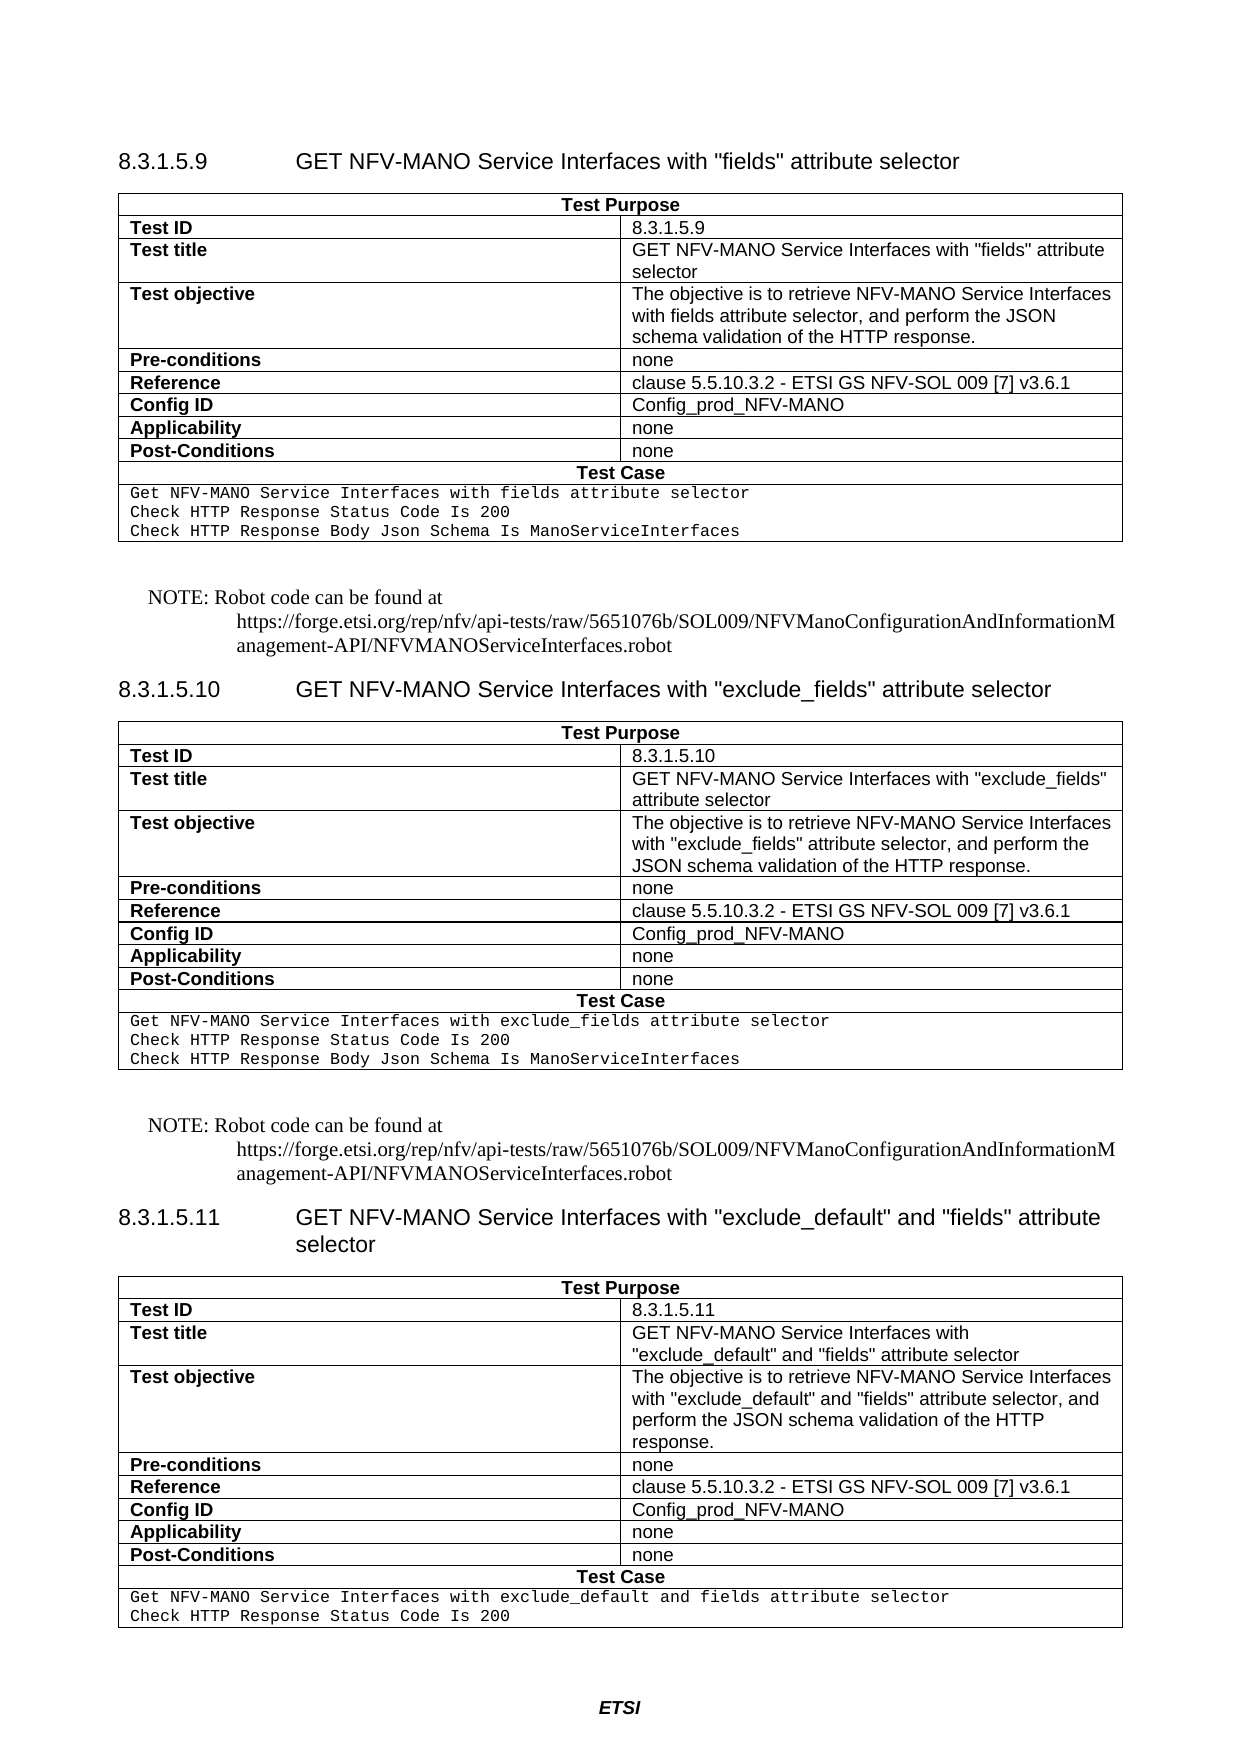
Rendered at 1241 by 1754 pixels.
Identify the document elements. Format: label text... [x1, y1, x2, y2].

table_cell none [621, 439, 1122, 461]
table_cell Test ID [119, 745, 620, 766]
table_cell none [621, 1453, 1122, 1475]
table_cell Config_prod_NFV-MANO [621, 394, 1122, 416]
table_header Test Purpose [119, 722, 1122, 744]
table_cell Config_prod_NFV-MANO [621, 1499, 1122, 1520]
table_cell Get NFV-MANO Service Interfaces with exclude_fields attribute selector Check HTTP Response Status Code Is 200 Check HTTP Response Body Json Schema Is ManoServiceInterfaces [119, 1013, 1122, 1069]
table_cell Test objective [119, 811, 620, 876]
table_cell clause 5.5.10.3.2 - ETSI GS NFV-SOL 009 [7] v3.6.1 [621, 372, 1122, 393]
table_cell The objective is to retrieve NFV-MANO Service Interfaces with "exclude_fields" attribute selector, and perform the JSON schema validation of the HTTP response. [621, 811, 1122, 876]
table_cell Test Case [119, 990, 1122, 1012]
table_cell GET NFV-MANO Service Interfaces with "fields" attribute selector [621, 239, 1122, 282]
text NOTE: Robot code can be found at https://forge.etsi.org/rep/nfv/api-tests/raw/5651076b/SOL009/NFVManoConfigurationAndInformationManagement-API/NFVMANOServiceInterfaces.robot [148, 1113, 1122, 1185]
table_cell Pre-conditions [119, 877, 620, 899]
table_cell Reference [119, 900, 620, 921]
table_cell Get NFV-MANO Service Interfaces with fields attribute selector Check HTTP Response Status Code Is 200 Check HTTP Response Body Json Schema Is ManoServiceInterfaces [119, 485, 1122, 541]
table_cell none [621, 1544, 1122, 1565]
table_cell Applicability [119, 417, 620, 438]
subtitle 8.3.1.5.10 GET NFV-MANO Service Interfaces with "exclude_fields" attribute selector [118, 676, 1122, 702]
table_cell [119, 1589, 1122, 1627]
table_cell clause 5.5.10.3.2 - ETSI GS NFV-SOL 009 [7] v3.6.1 [621, 900, 1122, 921]
table_cell Test objective [119, 1366, 620, 1452]
table_cell Post-Conditions [119, 439, 620, 461]
table_cell Config ID [119, 1499, 620, 1520]
table_cell GET NFV-MANO Service Interfaces with "exclude_default" and "fields" attribute selector [621, 1322, 1122, 1365]
table_cell Applicability [119, 1521, 620, 1543]
table_header Test Purpose [119, 1277, 1122, 1298]
table_cell 8.3.1.5.10 [621, 745, 1122, 766]
table_cell 8.3.1.5.9 [621, 216, 1122, 238]
table_cell Test objective [119, 283, 620, 348]
table_cell Test Case [119, 462, 1122, 483]
table_cell 8.3.1.5.11 [621, 1299, 1122, 1321]
subtitle 8.3.1.5.11 GET NFV-MANO Service Interfaces with "exclude_default" and "fields" attribute selector [118, 1204, 1122, 1257]
table_cell Reference [119, 372, 620, 393]
table_cell Config_prod_NFV-MANO [621, 923, 1122, 944]
table_cell clause 5.5.10.3.2 - ETSI GS NFV-SOL 009 [7] v3.6.1 [621, 1476, 1122, 1497]
table_cell Reference [119, 1476, 620, 1497]
table_cell Pre-conditions [119, 349, 620, 371]
table_header Test Purpose [119, 194, 1122, 215]
table_cell none [621, 968, 1122, 989]
table_cell Config ID [119, 923, 620, 944]
table_cell GET NFV-MANO Service Interfaces with "exclude_fields" attribute selector [621, 767, 1122, 810]
table_cell Post-Conditions [119, 968, 620, 989]
table_cell Post-Conditions [119, 1544, 620, 1565]
table_cell Test Case [119, 1566, 1122, 1588]
table_cell Pre-conditions [119, 1453, 620, 1475]
table_cell Test ID [119, 216, 620, 238]
table_cell Config ID [119, 394, 620, 416]
table_cell Test title [119, 239, 620, 282]
table_cell none [621, 1521, 1122, 1543]
table_cell none [621, 349, 1122, 371]
table_cell Test title [119, 1322, 620, 1365]
text NOTE: Robot code can be found at https://forge.etsi.org/rep/nfv/api-tests/raw/5651076b/SOL009/NFVManoConfigurationAndInformationManagement-API/NFVMANOServiceInterfaces.robot [148, 585, 1122, 657]
table_cell Applicability [119, 945, 620, 967]
table_cell none [621, 417, 1122, 438]
table_cell none [621, 945, 1122, 967]
table_cell none [621, 877, 1122, 899]
subtitle 8.3.1.5.9 GET NFV-MANO Service Interfaces with "fields" attribute selector [118, 148, 1122, 174]
table_cell Test title [119, 767, 620, 810]
table_cell The objective is to retrieve NFV-MANO Service Interfaces with fields attribute selector, and perform the JSON schema validation of the HTTP response. [621, 283, 1122, 348]
table_cell Test ID [119, 1299, 620, 1321]
table_cell The objective is to retrieve NFV-MANO Service Interfaces with "exclude_default" and "fields" attribute selector, and perform the JSON schema validation of the HTTP response. [621, 1366, 1122, 1452]
